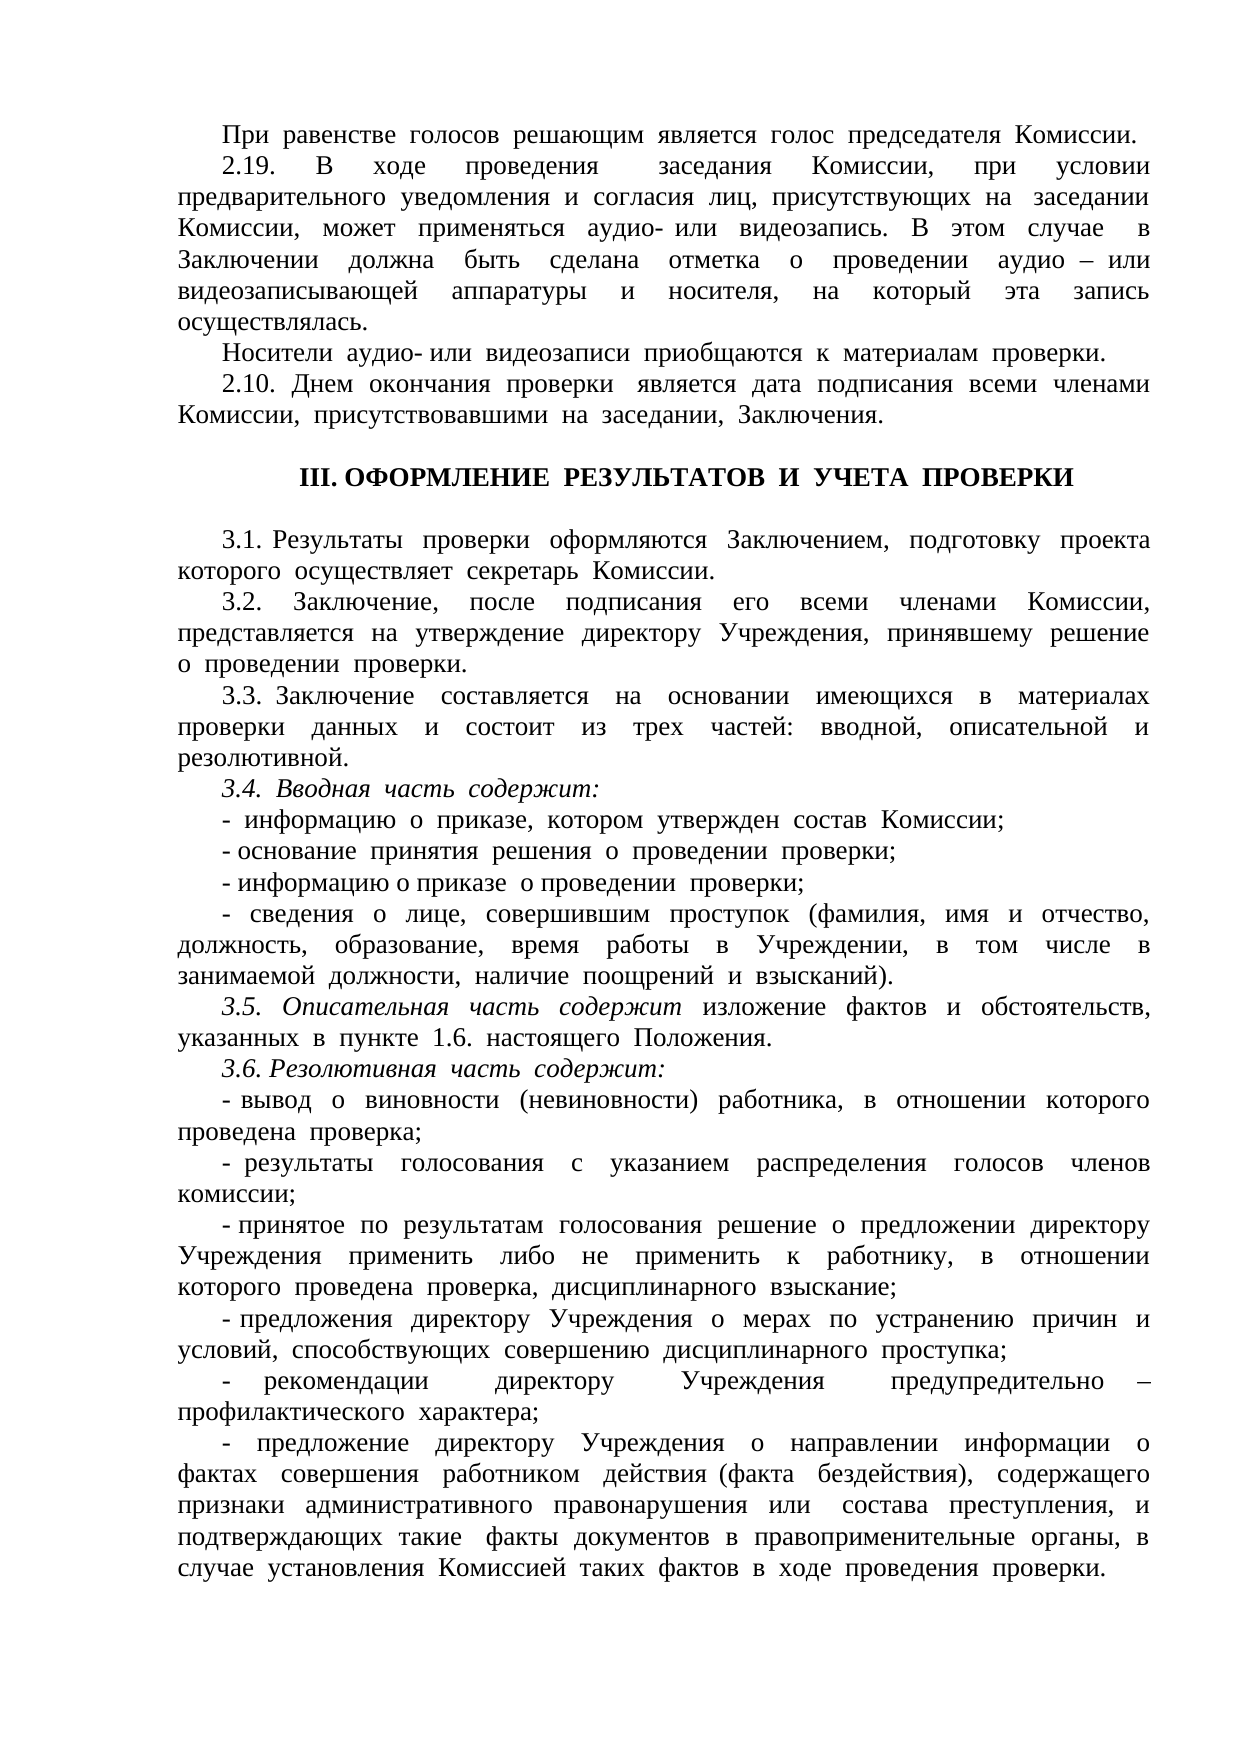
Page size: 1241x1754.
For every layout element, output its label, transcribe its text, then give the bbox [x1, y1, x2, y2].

text 3.2. Заключение, после подписания его всеми членами Комиссии, представляется на утверждение директору Учреждения, принявшему решение о проведении проверки. [177, 585, 1152, 679]
text - принятое по результатам голосования решение о предложении директору Учреждения применить либо не применить к работнику, в отношении которого проведена проверка, дисциплинарного взыскание; [177, 1208, 1152, 1302]
text 2.10. Днем окончания проверки является дата подписания всеми членами Комиссии, присутствовавшими на заседании, Заключения. [177, 367, 1152, 429]
text - информацию о приказе о проведении проверки; [177, 866, 1152, 897]
text 3.6. Резолютивная часть содержит: [177, 1052, 1152, 1084]
text - рекомендации директору Учреждения предупредительно – профилактического характера; [177, 1364, 1152, 1426]
text - сведения о лице, совершившим проступок (фамилия, имя и отчество, должность, образование, время работы в Учреждении, в том числе в занимаемой должности, наличие поощрений и взысканий). [177, 897, 1152, 990]
text 3.1. Результаты проверки оформляются Заключением, подготовку проекта которого осуществляет секретарь Комиссии. [177, 523, 1152, 585]
text 3.3. Заключение составляется на основании имеющихся в материалах проверки данных и состоит из трех частей: вводной, описательной и резолютивной. [177, 679, 1152, 772]
text - основание принятия решения о проведении проверки; [177, 834, 1152, 866]
text - предложения директору Учреждения о мерах по устранению причин и условий, способствующих совершению дисциплинарного проступка; [177, 1302, 1152, 1364]
text - вывод о виновности (невиновности) работника, в отношении которого проведена проверка; [177, 1084, 1152, 1146]
text При равенстве голосов решающим является голос председателя Комиссии. [177, 118, 1152, 149]
text - предложение директору Учреждения о направлении информации о фактах совершения работником действия (факта бездействия), содержащего признаки административного правонарушения или состава преступления, и подтверждающих такие факты документов в правоприменительные органы, в случае установления Комиссией таких фактов в ходе проведения проверки. [177, 1426, 1152, 1582]
text - информацию о приказе, котором утвержден состав Комиссии; [177, 803, 1152, 834]
text 2.19. В ходе проведения заседания Комиссии, при условии предварительного уведомления и согласия лиц, присутствующих на заседании Комиссии, может применяться аудио- или видеозапись. В этом случае в Заключении должна быть сделана отметка о проведении аудио – или видеозаписывающей аппаратуры и носителя, на который эта запись осуществлялась. [177, 149, 1152, 336]
text 3.5. Описательная часть содержит изложение фактов и обстоятельств, указанных в пункте 1.6. настоящего Положения. [177, 990, 1152, 1052]
text Носители аудио- или видеозаписи приобщаются к материалам проверки. [177, 336, 1152, 367]
text - результаты голосования с указанием распределения голосов членов комиссии; [177, 1146, 1152, 1208]
text 3.4. Вводная часть содержит: [177, 772, 1152, 803]
text III. ОФОРМЛЕНИЕ РЕЗУЛЬТАТОВ И УЧЕТА ПРОВЕРКИ [177, 461, 1152, 492]
